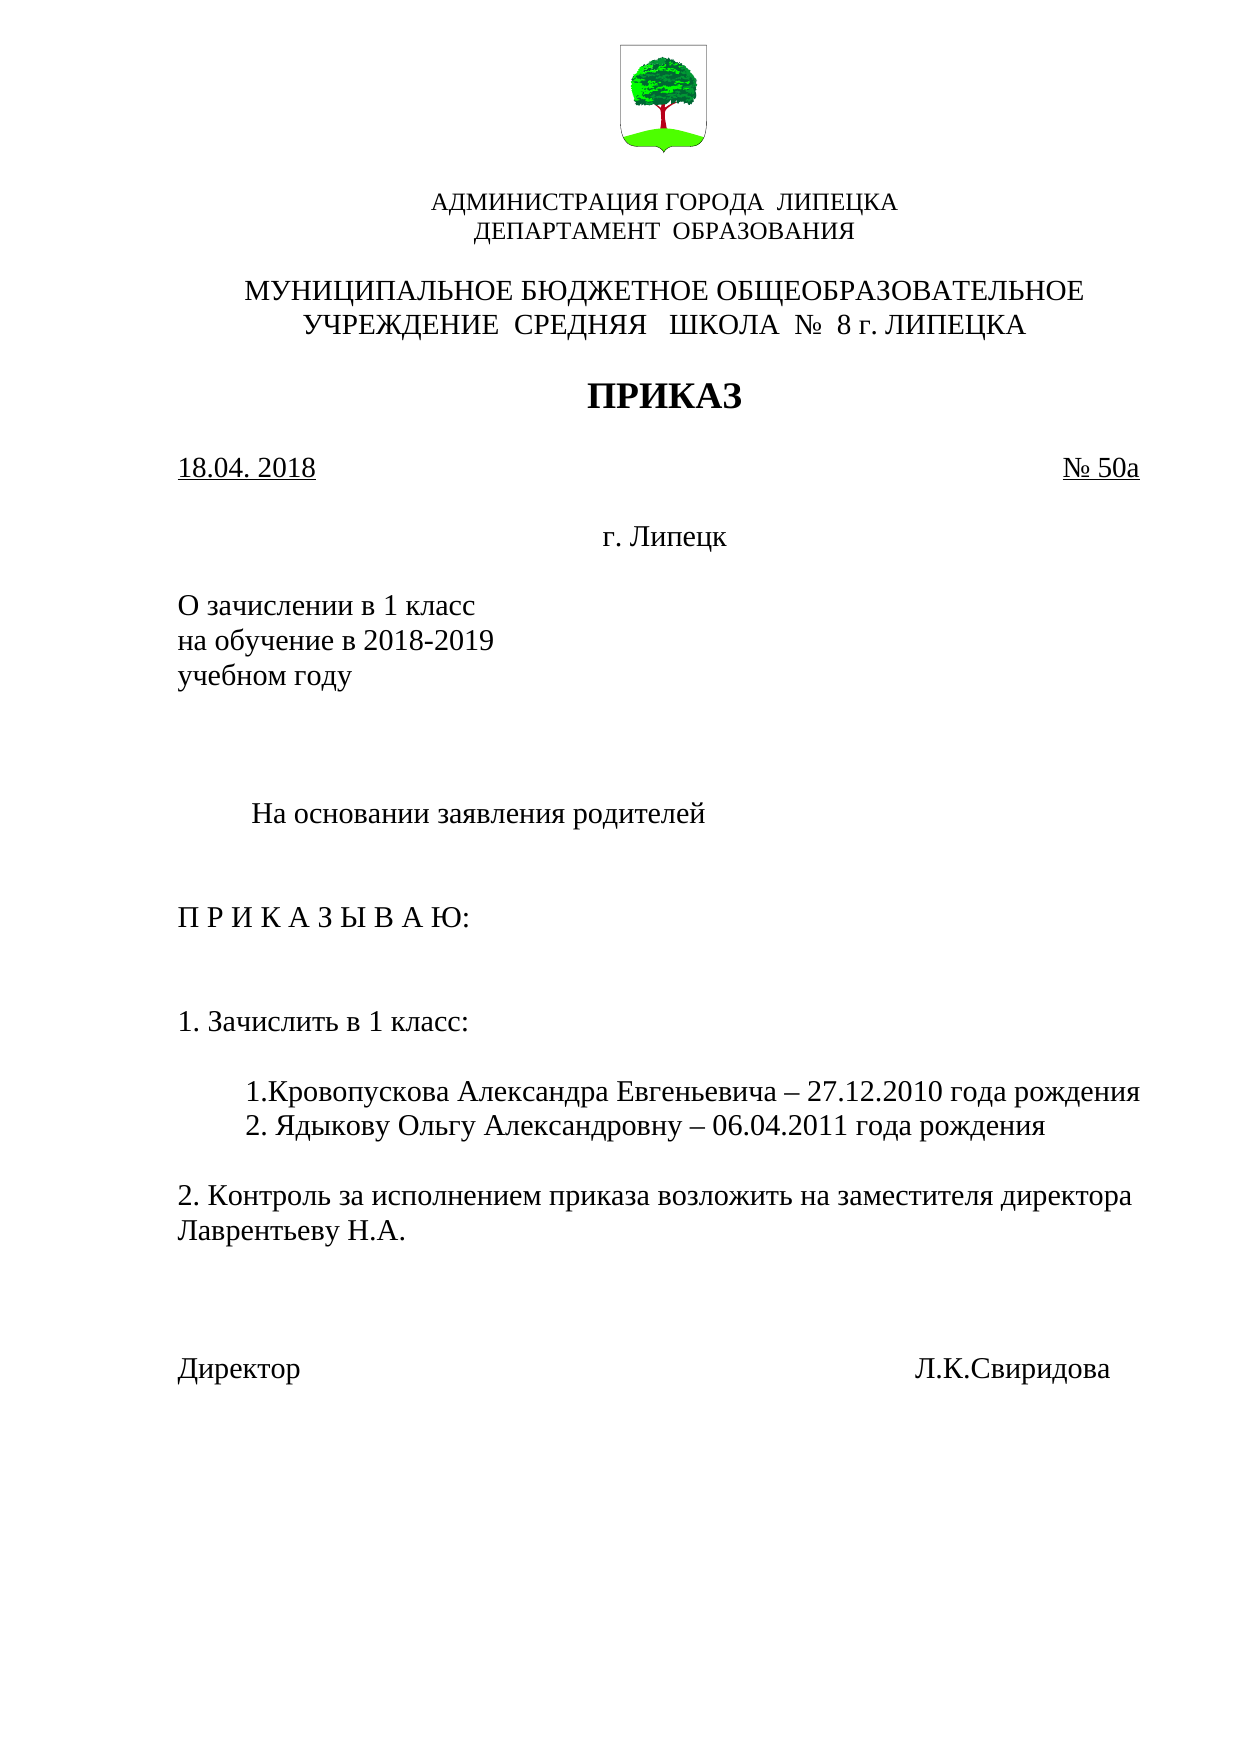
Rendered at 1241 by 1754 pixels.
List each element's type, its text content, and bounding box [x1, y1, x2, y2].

text О зачислении в 1 класс [177, 587, 1152, 622]
text МУНИЦИПАЛЬНОЕ БЮДЖЕТНОЕ ОБЩЕОБРАЗОВАТЕЛЬНОЕ УЧРЕЖДЕНИЕ СРЕДНЯЯ ШКОЛА № 8 г. ЛИПЕЦКА [177, 273, 1152, 341]
text ДЕПАРТАМЕНТ ОБРАЗОВАНИЯ [177, 216, 1152, 245]
text 2. Контроль за исполнением приказа возложить на заместителя директора Лаврентьеву Н.А. [177, 1177, 1152, 1246]
text На основании заявления родителей [177, 795, 1152, 830]
text ПРИКАЗ [177, 373, 1152, 416]
text АДМИНИСТРАЦИЯ ГОРОДА ЛИПЕЦКА [177, 187, 1152, 216]
text 2. Ядыкову Ольгу Александровну – 06.04.2011 года рождения [177, 1108, 1152, 1142]
text 18.04. 2018 № 50а [177, 450, 1152, 483]
text 1.Кровопускова Александра Евгеньевича – 27.12.2010 года рождения [177, 1073, 1152, 1108]
text П Р И К А З Ы В А Ю: [177, 899, 1152, 934]
text 1. Зачислить в 1 класс: [177, 1003, 1152, 1038]
text на обучение в 2018-2019 [177, 622, 1152, 657]
text г. Липецк [177, 518, 1152, 553]
text Директор Л.К.Свиридова [177, 1350, 1152, 1385]
text учебном году [177, 657, 1152, 691]
